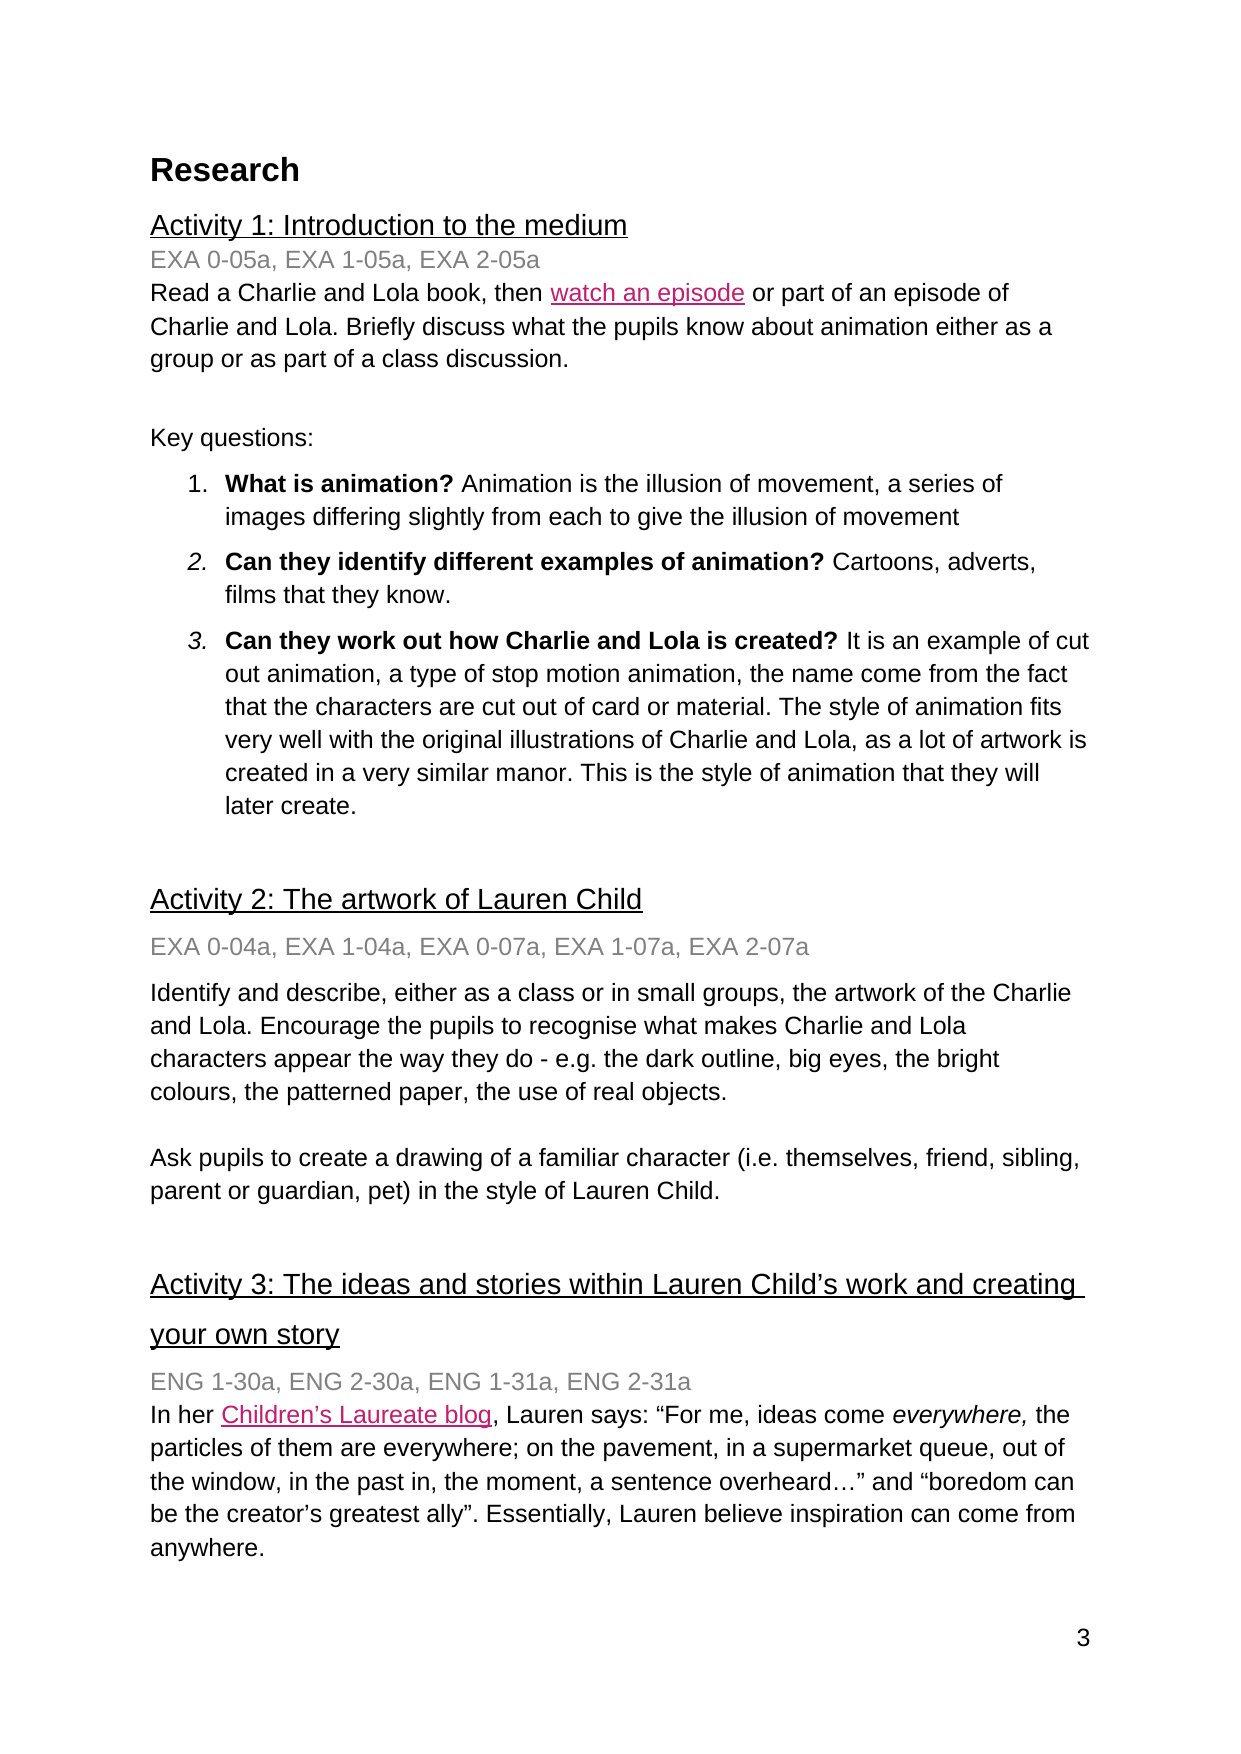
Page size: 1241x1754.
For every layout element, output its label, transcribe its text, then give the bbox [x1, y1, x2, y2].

text Activity 1: Introduction to the medium EXA 0-05a, EXA 1-05a, EXA 2-05a Read a Charlie and Lola book, then watch an episode or part of an episode of Charlie and Lola. Briefly discuss what the pupils know about animation either as a group or as part of a class discussion. [150, 208, 1090, 406]
text EXA 0-04a, EXA 1-04a, EXA 0-07a, EXA 1-07a, EXA 2-07a [150, 932, 1090, 961]
list Can they work out how Charlie and Lola is created? It is an example of cut out animation, a type of stop motion animation, the name come from the fact that the characters are cut out of card or material. The style of animation fits very well with the original illustrations of Charlie and Lola, as a lot of artwork is created in a very similar manor. This is the style of animation that they will later create. [187, 626, 1090, 819]
text Identify and describe, either as a class or in small groups, the artwork of the Charlie and Lola. Encourage the pupils to recognise what makes Charlie and Lola characters appear the way they do - e.g. the dark outline, big eyes, the bright colours, the patterned paper, the use of real objects. Ask pupils to create a drawing of a familiar character (i.e. themselves, friend, sibling, parent or guardian, pet) in the style of Lauren Child. [150, 978, 1090, 1204]
subtitle Activity 3: The ideas and stories within Lauren Child’s work and creating your own story [150, 1267, 1090, 1351]
subtitle Research [150, 150, 1090, 188]
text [150, 1367, 1090, 1594]
text Key questions: [150, 423, 1090, 452]
list Can they identify different examples of animation? Cartoons, adverts, films that they know. [187, 547, 1090, 609]
subtitle Activity 2: The artwork of Lauren Child [150, 882, 1090, 915]
list What is animation? Animation is the illusion of movement, a series of images differing slightly from each to give the illusion of movement [187, 468, 1090, 530]
